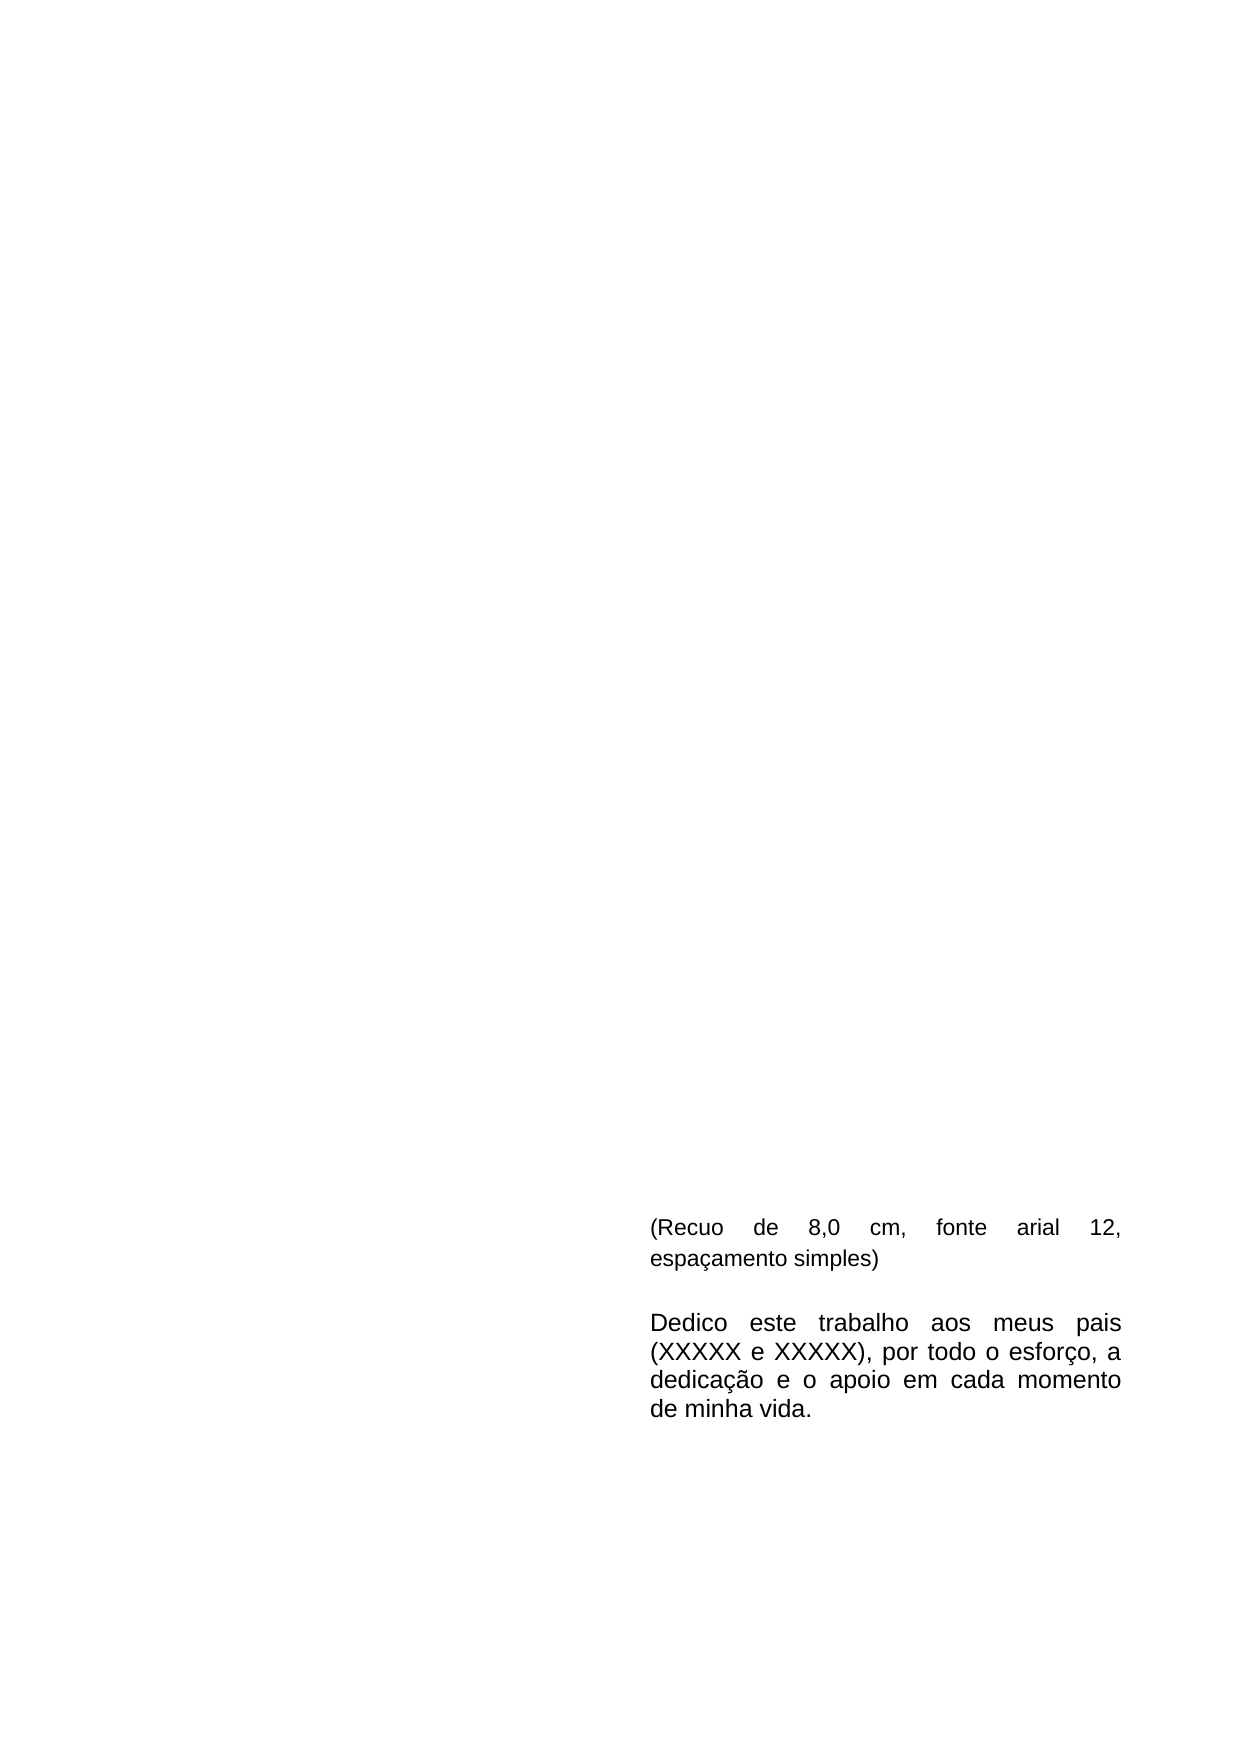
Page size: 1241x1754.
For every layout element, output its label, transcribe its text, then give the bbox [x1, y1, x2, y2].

text (Recuo de 8,0 cm, fonte arial 12, espaçamento simples) [650, 1214, 1122, 1271]
text Dedico este trabalho aos meus pais (XXXXX e XXXXX), por todo o esforço, a dedicação e o apoio em cada momento de minha vida. [650, 1308, 1122, 1423]
